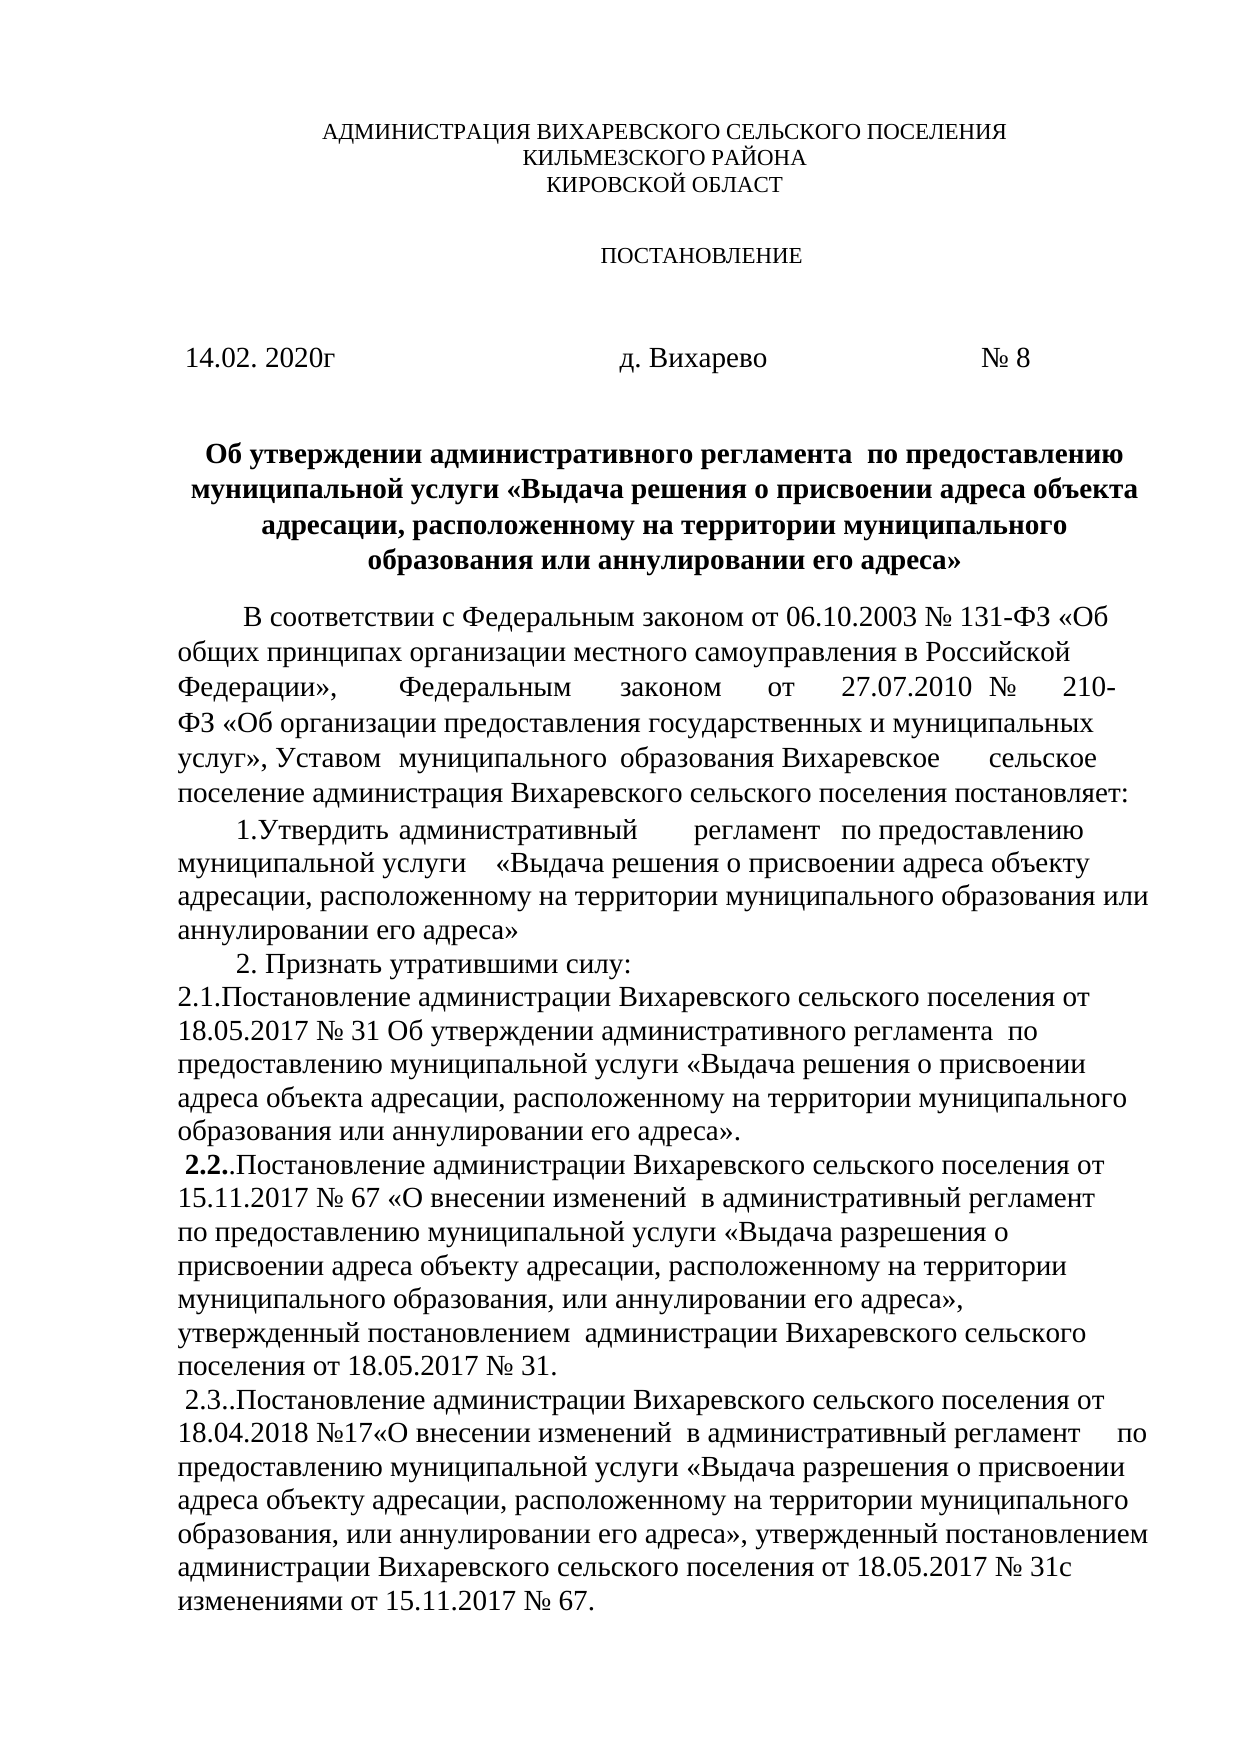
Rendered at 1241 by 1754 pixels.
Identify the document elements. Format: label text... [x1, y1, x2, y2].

title 2.2..Постановление администрации Вихаревского сельского поселения от 15.11.2017 № 67 «О внесении изменений в административный регламент по предоставлению муниципальной услуги «Выдача разрешения о присвоении адреса объекту адресации, расположенному на территории муниципального образования, или аннулировании его адреса», утвержденный постановлением администрации Вихаревского сельского поселения от 18.05.2017 № 31. [177, 1147, 1152, 1382]
text В соответствии с Федеральным законом от 06.10.2003 № 131-ФЗ «Об общих принципах организации местного самоуправления в Российской Федерации», Федеральным законом от 27.07.2010 № 210-ФЗ «Об организации предоставления государственных и муниципальных услуг», Уставом муниципального образования Вихаревское сельское поселение администрация Вихаревского сельского поселения постановляет: [177, 599, 1152, 809]
text АДМИНИСТРАЦИЯ ВИХАРЕВСКОГО СЕЛЬСКОГО ПОСЕЛЕНИЯ [177, 118, 1152, 144]
title 2.3..Постановление администрации Вихаревского сельского поселения от 18.04.2018 №17«О внесении изменений в административный регламент по предоставлению муниципальной услуги «Выдача разрешения о присвоении адреса объекту адресации, расположенному на территории муниципального образования, или аннулировании его адреса», утвержденный постановлением администрации Вихаревского сельского поселения от 18.05.2017 № 31с изменениями от 15.11.2017 № 67. [177, 1382, 1152, 1617]
text Об утверждении административного регламента по предоставлению муниципальной услуги «Выдача решения о присвоении адреса объекта адресации, расположенному на территории муниципального образования или аннулировании его адреса» [177, 436, 1152, 576]
title 2.1.Постановление администрации Вихаревского сельского поселения от 18.05.2017 № 31 Об утверждении административного регламента по предоставлению муниципальной услуги «Выдача решения о присвоении адреса объекта адресации, расположенному на территории муниципального образования или аннулировании его адреса». [177, 979, 1152, 1147]
title 1.Утвердить административный регламент по предоставлению муниципальной услуги «Выдача решения о присвоении адреса объекту адресации, расположенному на территории муниципального образования или аннулировании его адреса» [177, 812, 1152, 946]
title 2. Признать утратившими силу: [177, 946, 1152, 979]
text 14.02. 2020г д. Вихарево № 8 [177, 340, 1152, 374]
text КИРОВСКОЙ ОБЛАСТ [177, 171, 1152, 197]
text КИЛЬМЕЗСКОГО РАЙОНА [177, 144, 1152, 171]
subtitle ПОСТАНОВЛЕНИЕ [251, 242, 1152, 269]
